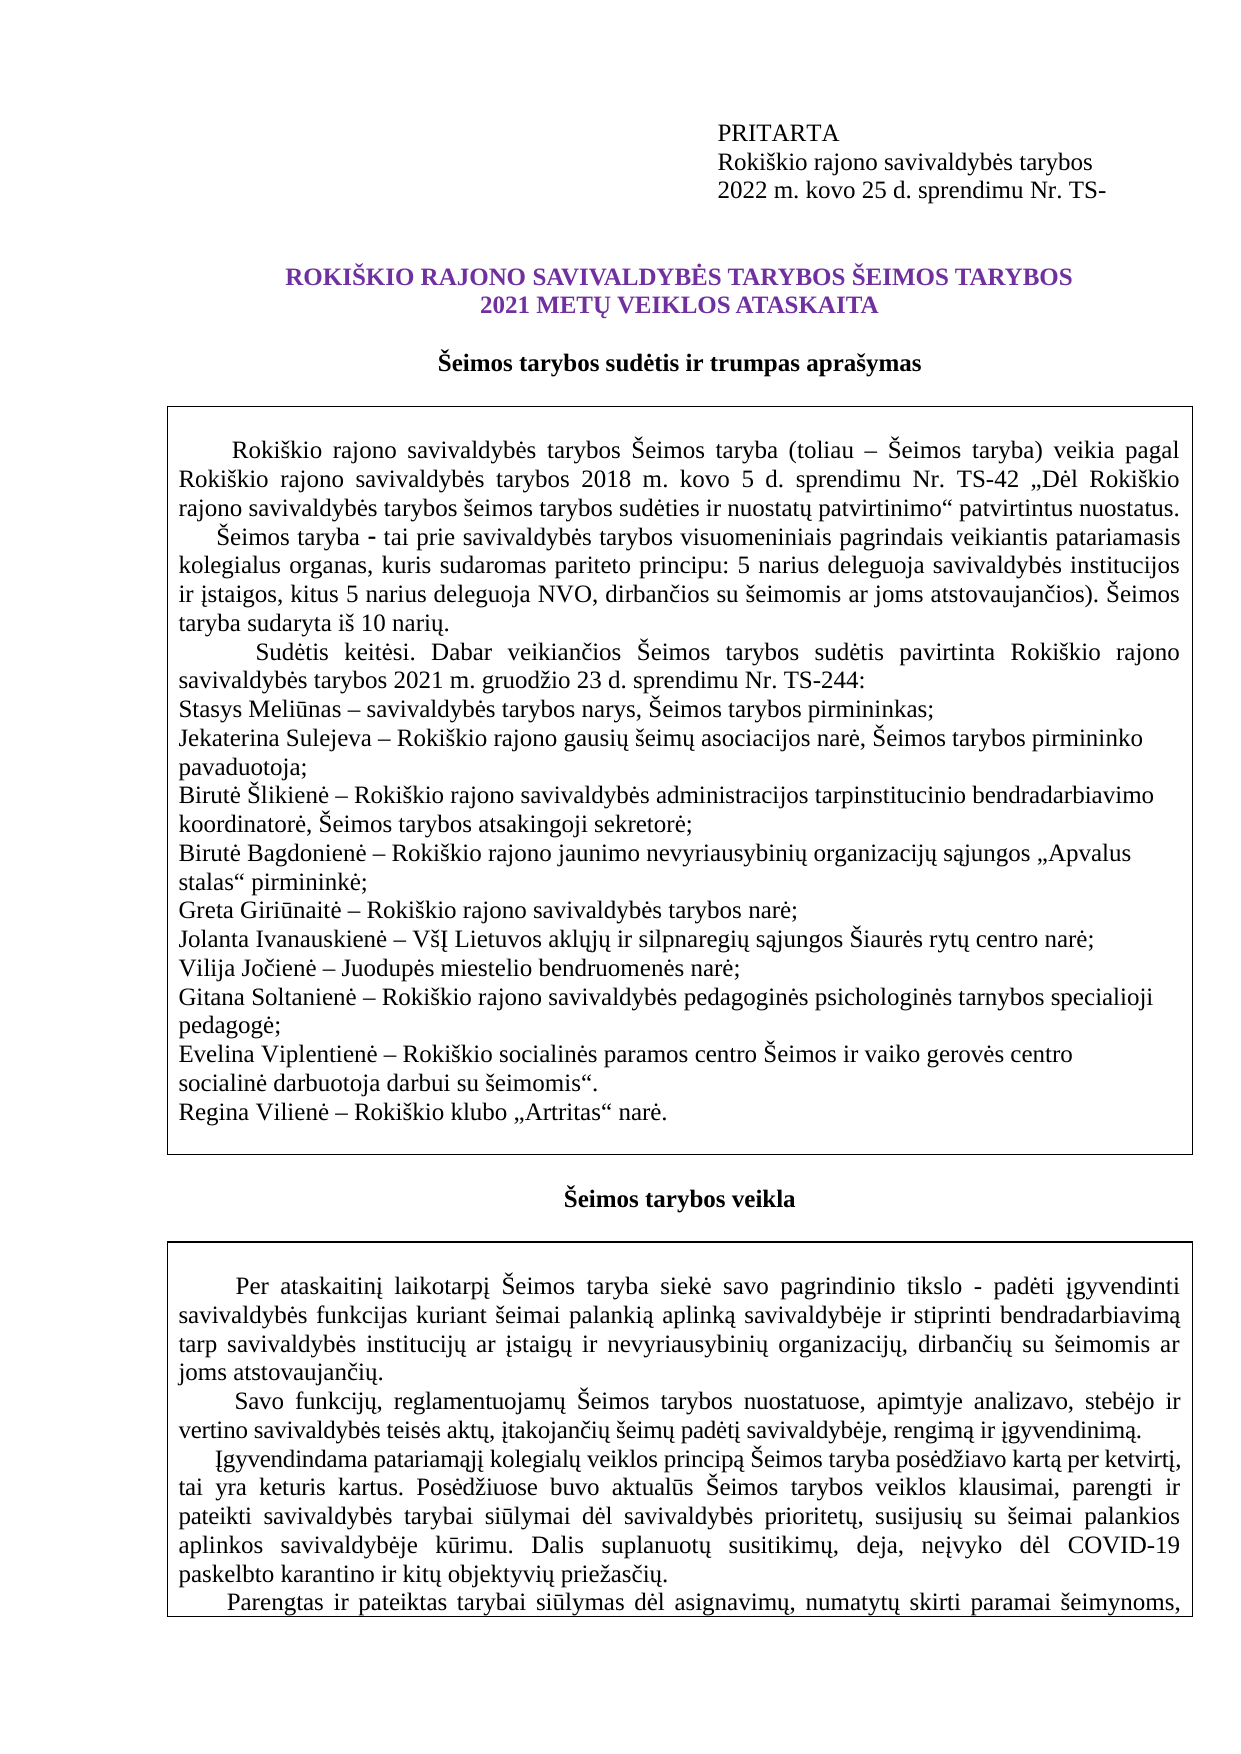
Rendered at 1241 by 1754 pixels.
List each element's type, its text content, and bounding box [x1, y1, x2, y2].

table_header Šeimos tarybos sudėtis ir trumpas aprašymas [167, 348, 1192, 406]
table_cell Rokiškio rajono savivaldybės tarybos Šeimos taryba (toliau – Šeimos taryba) veikia pagal Rokiškio rajono savivaldybės tarybos 2018 m. kovo 5 d. sprendimu Nr. TS-42 „Dėl Rokiškio rajono savivaldybės tarybos šeimos tarybos sudėties ir nuostatų patvirtinimo“ patvirtintus nuostatus. Šeimos taryba tai prie savivaldybės tarybos visuomeniniais pagrindais veikiantis patariamasis kolegialus organas, kuris sudaromas pariteto principu: 5 narius deleguoja savivaldybės institucijos ir įstaigos, kitus 5 narius deleguoja NVO, dirbančios su šeimomis ar joms atstovaujančios). Šeimos taryba sudaryta iš 10 narių. Sudėtis keitėsi. Dabar veikiančios Šeimos tarybos sudėtis pavirtinta Rokiškio rajono savivaldybės tarybos 2021 m. gruodžio 23 d. sprendimu Nr. TS-244: Stasys Meliūnas – savivaldybės tarybos narys, Šeimos tarybos pirmininkas; Jekaterina Sulejeva – Rokiškio rajono gausių šeimų asociacijos narė, Šeimos tarybos pirmininko pavaduotoja; Birutė Šlikienė – Rokiškio rajono savivaldybės administracijos tarpinstitucinio bendradarbiavimo koordinatorė, Šeimos tarybos atsakingoji sekretorė; Birutė Bagdonienė – Rokiškio rajono jaunimo nevyriausybinių organizacijų sąjungos „Apvalus stalas“ pirmininkė; Greta Giriūnaitė – Rokiškio rajono savivaldybės tarybos narė; Jolanta Ivanauskienė – VšĮ Lietuvos aklųjų ir silpnaregių sąjungos Šiaurės rytų centro narė; Vilija Jočienė – Juodupės miestelio bendruomenės narė; Gitana Soltanienė – Rokiškio rajono savivaldybės pedagoginės psichologinės tarnybos specialioji pedagogė; Evelina Viplentienė – Rokiškio socialinės paramos centro Šeimos ir vaiko gerovės centro socialinė darbuotoja darbui su šeimomis“. Regina Vilienė – Rokiškio klubo „Artritas“ narė. [168, 407, 1192, 1154]
text Rokiškio rajono savivaldybės tarybos [177, 147, 1181, 176]
text 2021 METŲ VEIKLOS ATASKAITA [177, 291, 1181, 319]
text PRITARTA [177, 118, 1181, 147]
text ROKIŠKIO RAJONO SAVIVALDYBĖS TARYBOS ŠEIMOS TARYBOS [177, 262, 1181, 291]
text 2022 m. kovo 25 d. sprendimu Nr. TS- [582, 176, 1181, 204]
table_cell Šeimos tarybos veikla [167, 1155, 1192, 1241]
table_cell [168, 1243, 1192, 1616]
